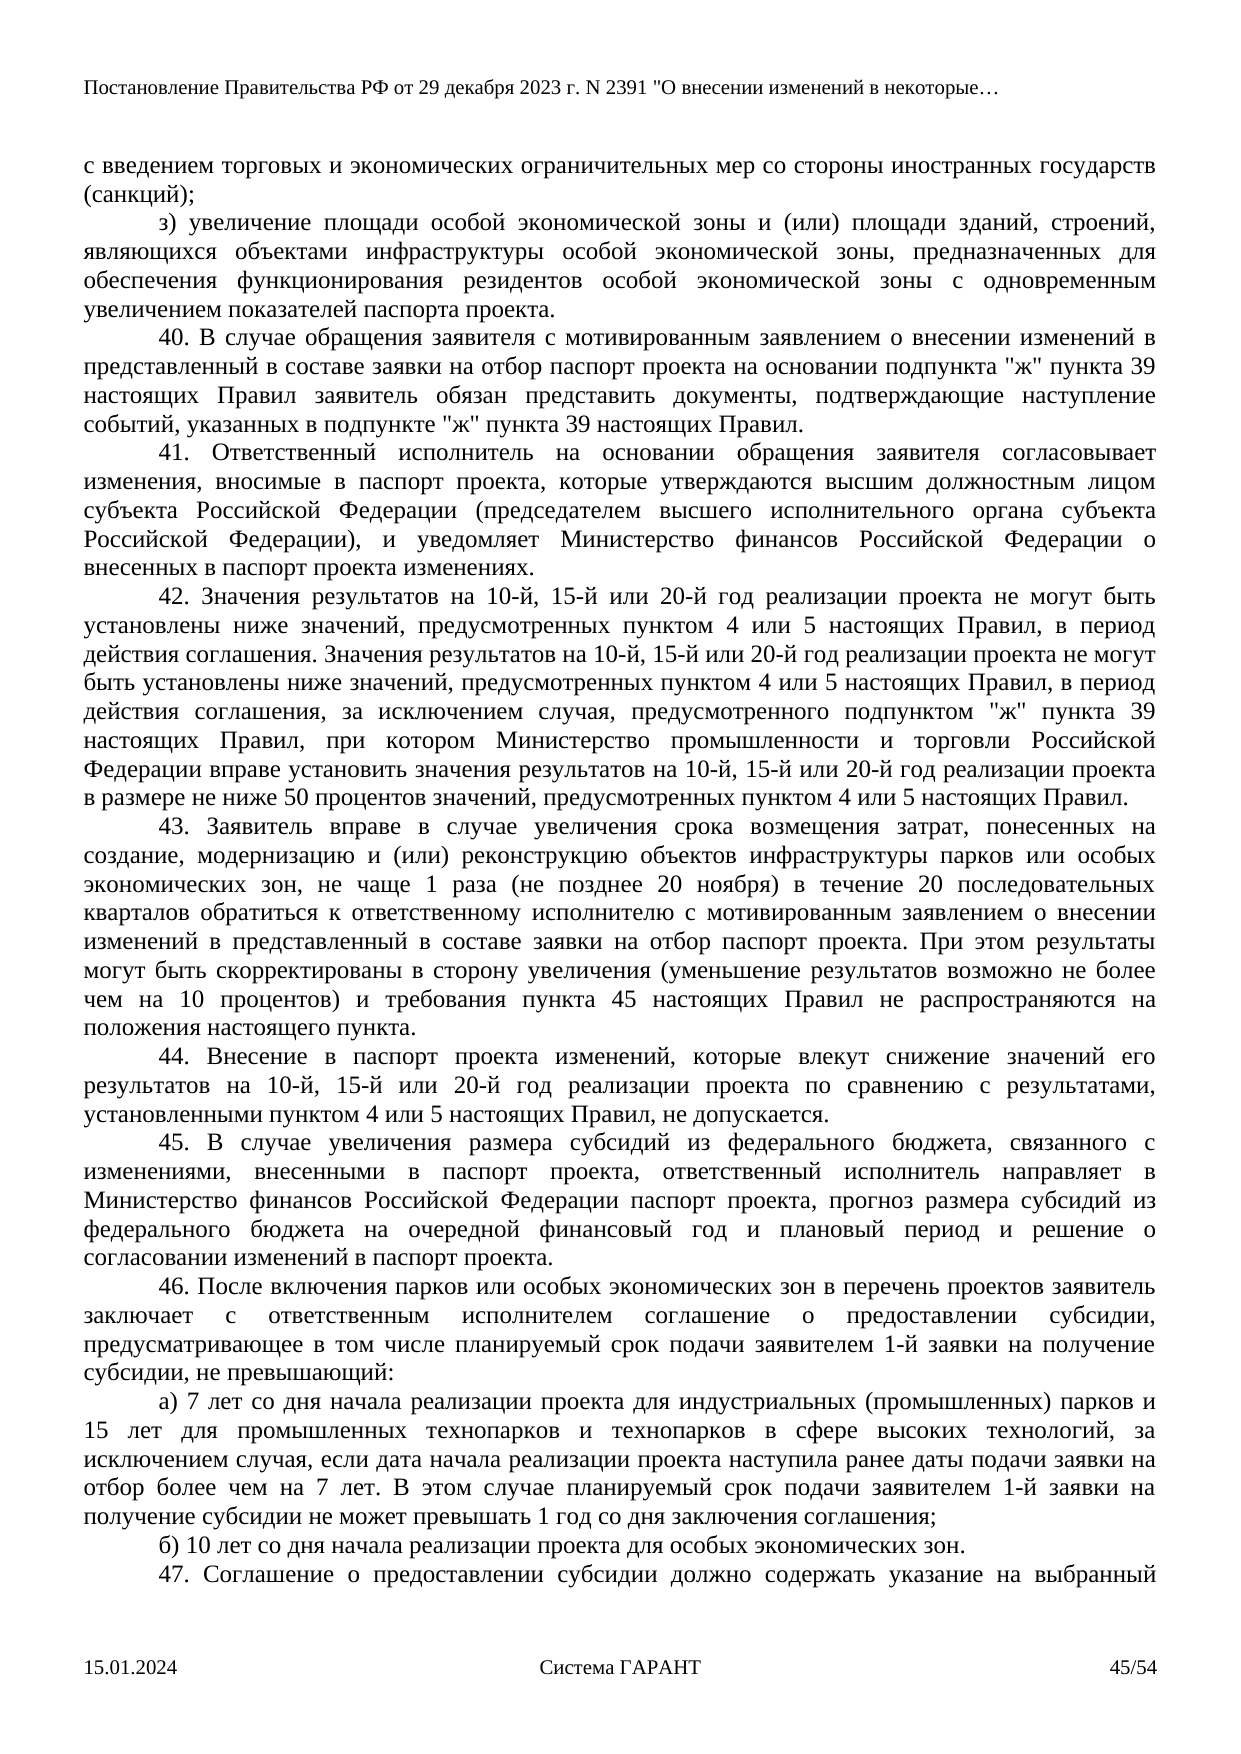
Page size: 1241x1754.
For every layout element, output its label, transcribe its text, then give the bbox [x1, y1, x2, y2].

text 45. В случае увеличения размера субсидий из федерального бюджета, связанного с изменениями, внесенными в паспорт проекта, ответственный исполнитель направляет в Министерство финансов Российской Федерации паспорт проекта, прогноз размера субсидий из федерального бюджета на очередной финансовый год и плановый период и решение о согласовании изменений в паспорт проекта. [83, 1127, 1157, 1271]
text 44. Внесение в паспорт проекта изменений, которые влекут снижение значений его результатов на 10-й, 15-й или 20-й год реализации проекта по сравнению с результатами, установленными пунктом 4 или 5 настоящих Правил, не допускается. [83, 1041, 1157, 1127]
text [83, 150, 1157, 207]
text з) увеличение площади особой экономической зоны и (или) площади зданий, строений, являющихся объектами инфраструктуры особой экономической зоны, предназначенных для обеспечения функционирования резидентов особой экономической зоны с одновременным увеличением показателей паспорта проекта. [83, 207, 1157, 322]
text 43. Заявитель вправе в случае увеличения срока возмещения затрат, понесенных на создание, модернизацию и (или) реконструкцию объектов инфраструктуры парков или особых экономических зон, не чаще 1 раза (не позднее 20 ноября) в течение 20 последовательных кварталов обратиться к ответственному исполнителю с мотивированным заявлением о внесении изменений в представленный в составе заявки на отбор паспорт проекта. При этом результаты могут быть скорректированы в сторону увеличения (уменьшение результатов возможно не более чем на 10 процентов) и требования пункта 45 настоящих Правил не распространяются на положения настоящего пункта. [83, 811, 1157, 1041]
text 46. После включения парков или особых экономических зон в перечень проектов заявитель заключает с ответственным исполнителем соглашение о предоставлении субсидии, предусматривающее в том числе планируемый срок подачи заявителем 1-й заявки на получение субсидии, не превышающий: [83, 1271, 1157, 1386]
text а) 7 лет со дня начала реализации проекта для индустриальных (промышленных) парков и 15 лет для промышленных технопарков и технопарков в сфере высоких технологий, за исключением случая, если дата начала реализации проекта наступила ранее даты подачи заявки на отбор более чем на 7 лет. В этом случае планируемый срок подачи заявителем 1-й заявки на получение субсидии не может превышать 1 год со дня заключения соглашения; [83, 1386, 1157, 1530]
text 40. В случае обращения заявителя с мотивированным заявлением о внесении изменений в представленный в составе заявки на отбор паспорт проекта на основании подпункта "ж" пункта 39 настоящих Правил заявитель обязан представить документы, подтверждающие наступление событий, указанных в подпункте "ж" пункта 39 настоящих Правил. [83, 322, 1157, 437]
text 42. Значения результатов на 10-й, 15-й или 20-й год реализации проекта не могут быть установлены ниже значений, предусмотренных пунктом 4 или 5 настоящих Правил, в период действия соглашения. Значения результатов на 10-й, 15-й или 20-й год реализации проекта не могут быть установлены ниже значений, предусмотренных пунктом 4 или 5 настоящих Правил, в период действия соглашения, за исключением случая, предусмотренного подпунктом "ж" пункта 39 настоящих Правил, при котором Министерство промышленности и торговли Российской Федерации вправе установить значения результатов на 10-й, 15-й или 20-й год реализации проекта в размере не ниже 50 процентов значений, предусмотренных пунктом 4 или 5 настоящих Правил. [83, 581, 1157, 811]
text б) 10 лет со дня начала реализации проекта для особых экономических зон. [83, 1530, 1157, 1559]
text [83, 1559, 1157, 1587]
text 41. Ответственный исполнитель на основании обращения заявителя согласовывает изменения, вносимые в паспорт проекта, которые утверждаются высшим должностным лицом субъекта Российской Федерации (председателем высшего исполнительного органа субъекта Российской Федерации), и уведомляет Министерство финансов Российской Федерации о внесенных в паспорт проекта изменениях. [83, 437, 1157, 581]
